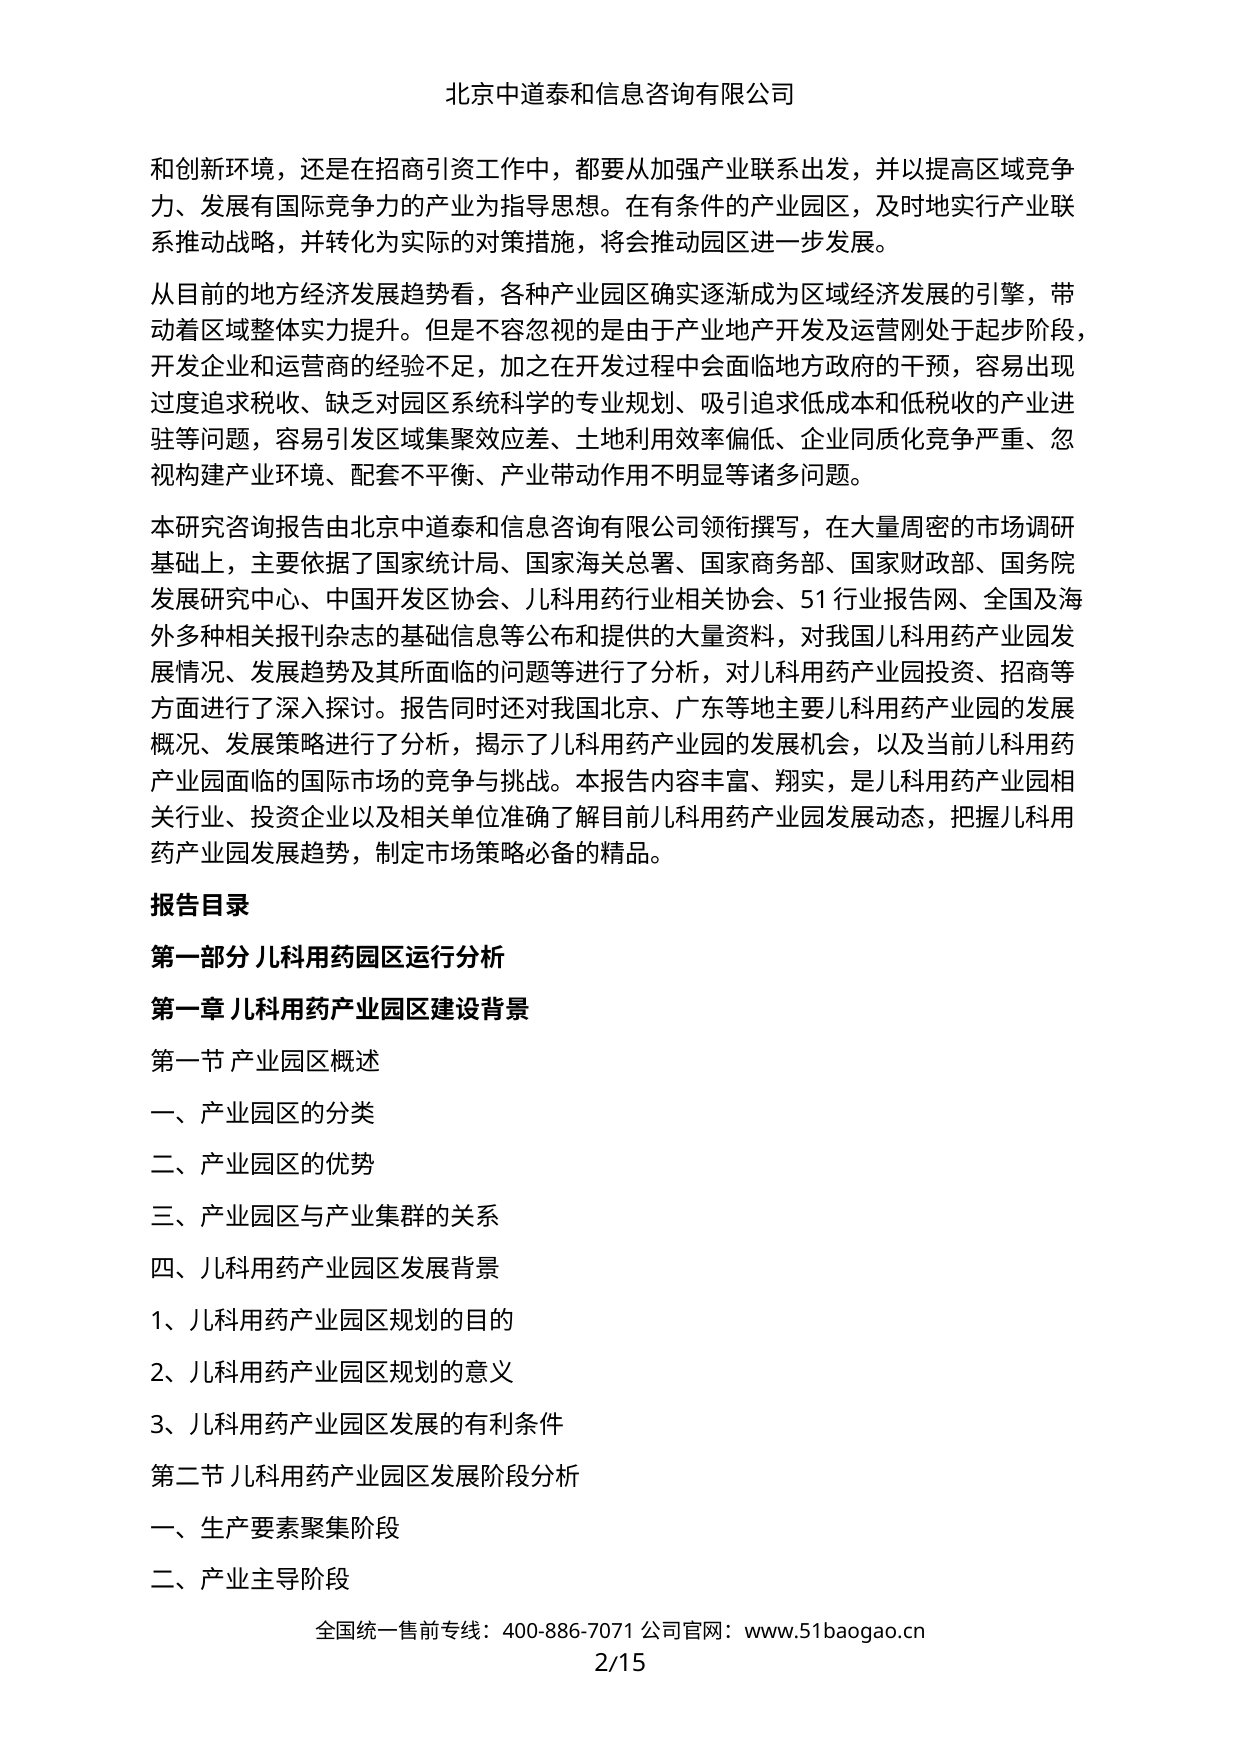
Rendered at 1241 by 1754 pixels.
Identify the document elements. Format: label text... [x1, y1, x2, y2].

text 报告目录 [150, 886, 1090, 922]
text 本研究咨询报告由北京中道泰和信息咨询有限公司领衔撰写，在大量周密的市场调研基础上，主要依据了国家统计局、国家海关总署、国家商务部、国家财政部、国务院发展研究中心、中国开发区协会、儿科用药行业相关协会、51行业报告网、全国及海外多种相关报刊杂志的基础信息等公布和提供的大量资料，对我国儿科用药产业园发展情况、发展趋势及其所面临的问题等进行了分析，对儿科用药产业园投资、招商等方面进行了深入探讨。报告同时还对我国北京、广东等地主要儿科用药产业园的发展概况、发展策略进行了分析，揭示了儿科用药产业园的发展机会，以及当前儿科用药产业园面临的国际市场的竞争与挑战。本报告内容丰富、翔实，是儿科用药产业园相关行业、投资企业以及相关单位准确了解目前儿科用药产业园发展动态，把握儿科用药产业园发展趋势，制定市场策略必备的精品。 [150, 507, 1090, 870]
text 二、产业园区的优势 [150, 1145, 1090, 1181]
text 第一章 儿科用药产业园区建设背景 [150, 989, 1090, 1026]
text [150, 150, 1090, 259]
text 四、儿科用药产业园区发展背景 [150, 1249, 1090, 1285]
text 第二节 儿科用药产业园区发展阶段分析 [150, 1456, 1090, 1492]
text 3、儿科用药产业园区发展的有利条件 [150, 1404, 1090, 1441]
text 2、儿科用药产业园区规划的意义 [150, 1352, 1090, 1389]
text 一、生产要素聚集阶段 [150, 1508, 1090, 1544]
text 第一部分 儿科用药园区运行分析 [150, 937, 1090, 974]
text 一、产业园区的分类 [150, 1093, 1090, 1129]
text 第一节 产业园区概述 [150, 1041, 1090, 1077]
text 三、产业园区与产业集群的关系 [150, 1197, 1090, 1233]
text 二、产业主导阶段 [150, 1560, 1090, 1596]
text 1、儿科用药产业园区规划的目的 [150, 1301, 1090, 1337]
text 从目前的地方经济发展趋势看，各种产业园区确实逐渐成为区域经济发展的引擎，带动着区域整体实力提升。但是不容忽视的是由于产业地产开发及运营刚处于起步阶段，开发企业和运营商的经验不足，加之在开发过程中会面临地方政府的干预，容易出现过度追求税收、缺乏对园区系统科学的专业规划、吸引追求低成本和低税收的产业进驻等问题，容易引发区域集聚效应差、土地利用效率偏低、企业同质化竞争严重、忽视构建产业环境、配套不平衡、产业带动作用不明显等诸多问题。 [150, 274, 1090, 492]
